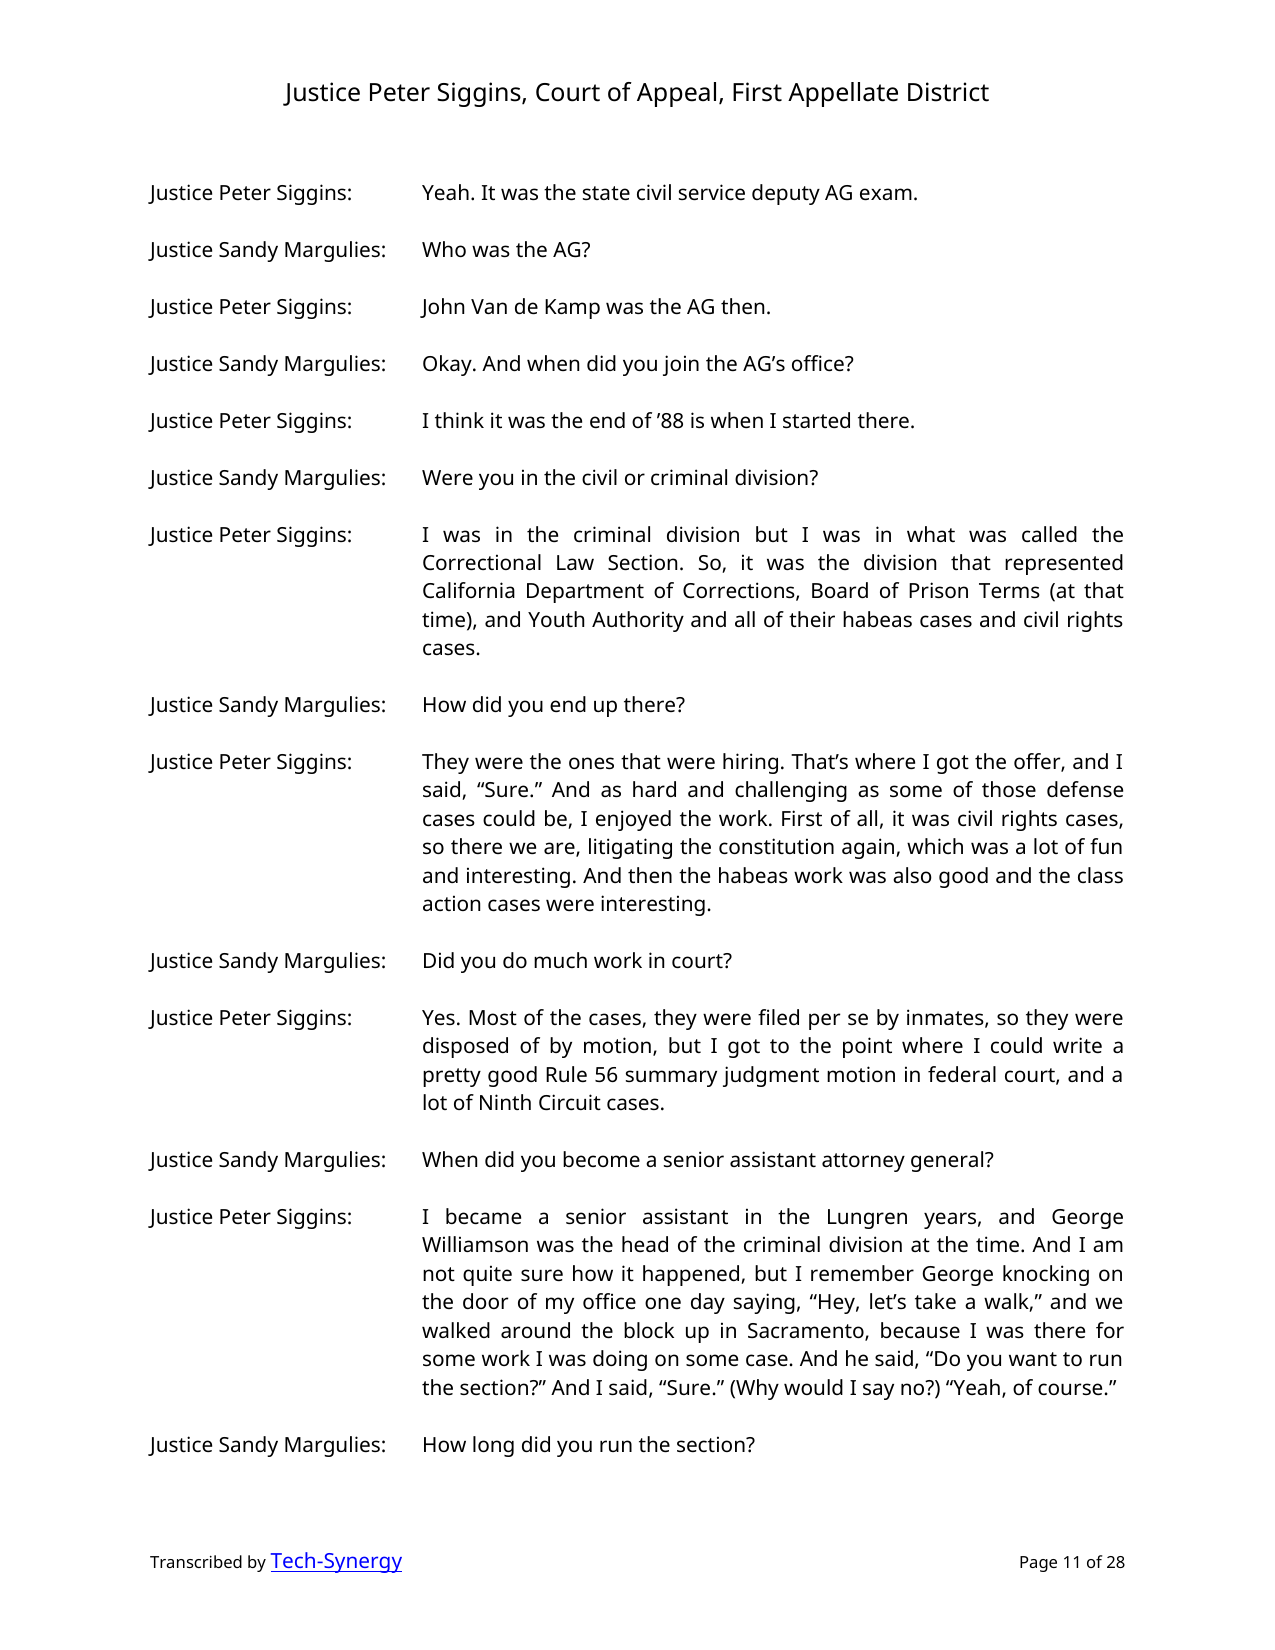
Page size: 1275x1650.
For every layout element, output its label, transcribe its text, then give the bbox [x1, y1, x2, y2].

text Justice Peter Siggins: Yes. Most of the cases, they were filed per se by inmates, so they were disposed of by motion, but I got to the point where I could write a pretty good Rule 56 summary judgment motion in federal court, and a lot of Ninth Circuit cases. [150, 1003, 1125, 1117]
text Justice Sandy Margulies: When did you become a senior assistant attorney general? [150, 1145, 1125, 1174]
text Justice Sandy Margulies: Did you do much work in court? [150, 946, 1125, 975]
text Justice Sandy Margulies: How did you end up there? [150, 690, 1125, 719]
text Justice Peter Siggins: I was in the criminal division but I was in what was called the Correctional Law Section. So, it was the division that represented California Department of Corrections, Board of Prison Terms (at that time), and Youth Authority and all of their habeas cases and civil rights cases. [150, 520, 1125, 662]
text Justice Sandy Margulies: Who was the AG? [150, 235, 1125, 264]
text Justice Sandy Margulies: Okay. And when did you join the AG’s office? [150, 349, 1125, 377]
text Justice Peter Siggins: They were the ones that were hiring. That’s where I got the offer, and I said, “Sure.” And as hard and challenging as some of those defense cases could be, I enjoyed the work. First of all, it was civil rights cases, so there we are, litigating the constitution again, which was a lot of fun and interesting. And then the habeas work was also good and the class action cases were interesting. [150, 747, 1125, 918]
text Justice Sandy Margulies: Were you in the civil or criminal division? [150, 463, 1125, 491]
text Justice Peter Siggins: I think it was the end of ’88 is when I started there. [150, 406, 1125, 434]
text Justice Sandy Margulies: How long did you run the section? [150, 1430, 1125, 1458]
text Justice Peter Siggins: Yeah. It was the state civil service deputy AG exam. [150, 178, 1125, 207]
text Justice Peter Siggins: John Van de Kamp was the AG then. [150, 292, 1125, 321]
text Justice Peter Siggins: I became a senior assistant in the Lungren years, and George Williamson was the head of the criminal division at the time. And I am not quite sure how it happened, but I remember George knocking on the door of my office one day saying, “Hey, let’s take a walk,” and we walked around the block up in Sacramento, because I was there for some work I was doing on some case. And he said, “Do you want to run the section?” And I said, “Sure.” (Why would I say no?) “Yeah, of course.” [150, 1202, 1125, 1401]
